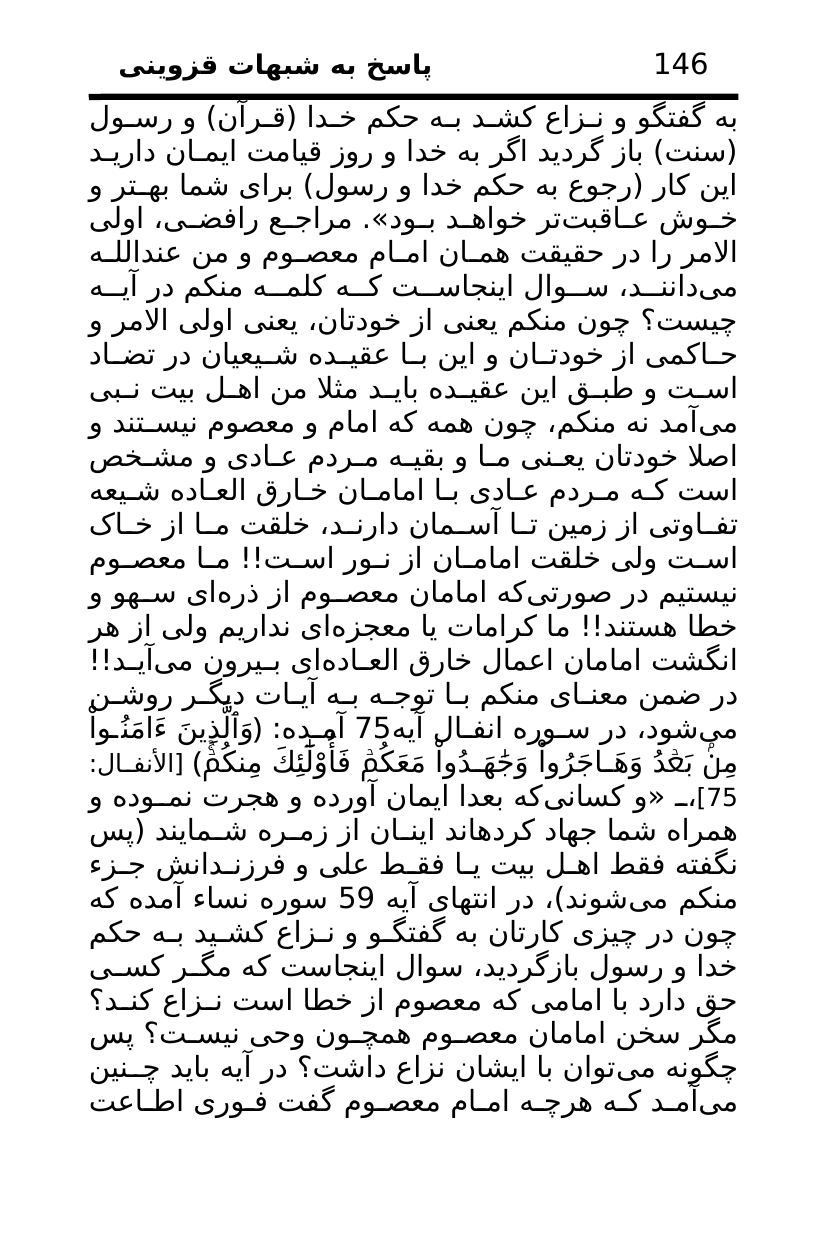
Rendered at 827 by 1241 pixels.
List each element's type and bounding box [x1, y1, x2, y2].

text [89, 100, 738, 1119]
